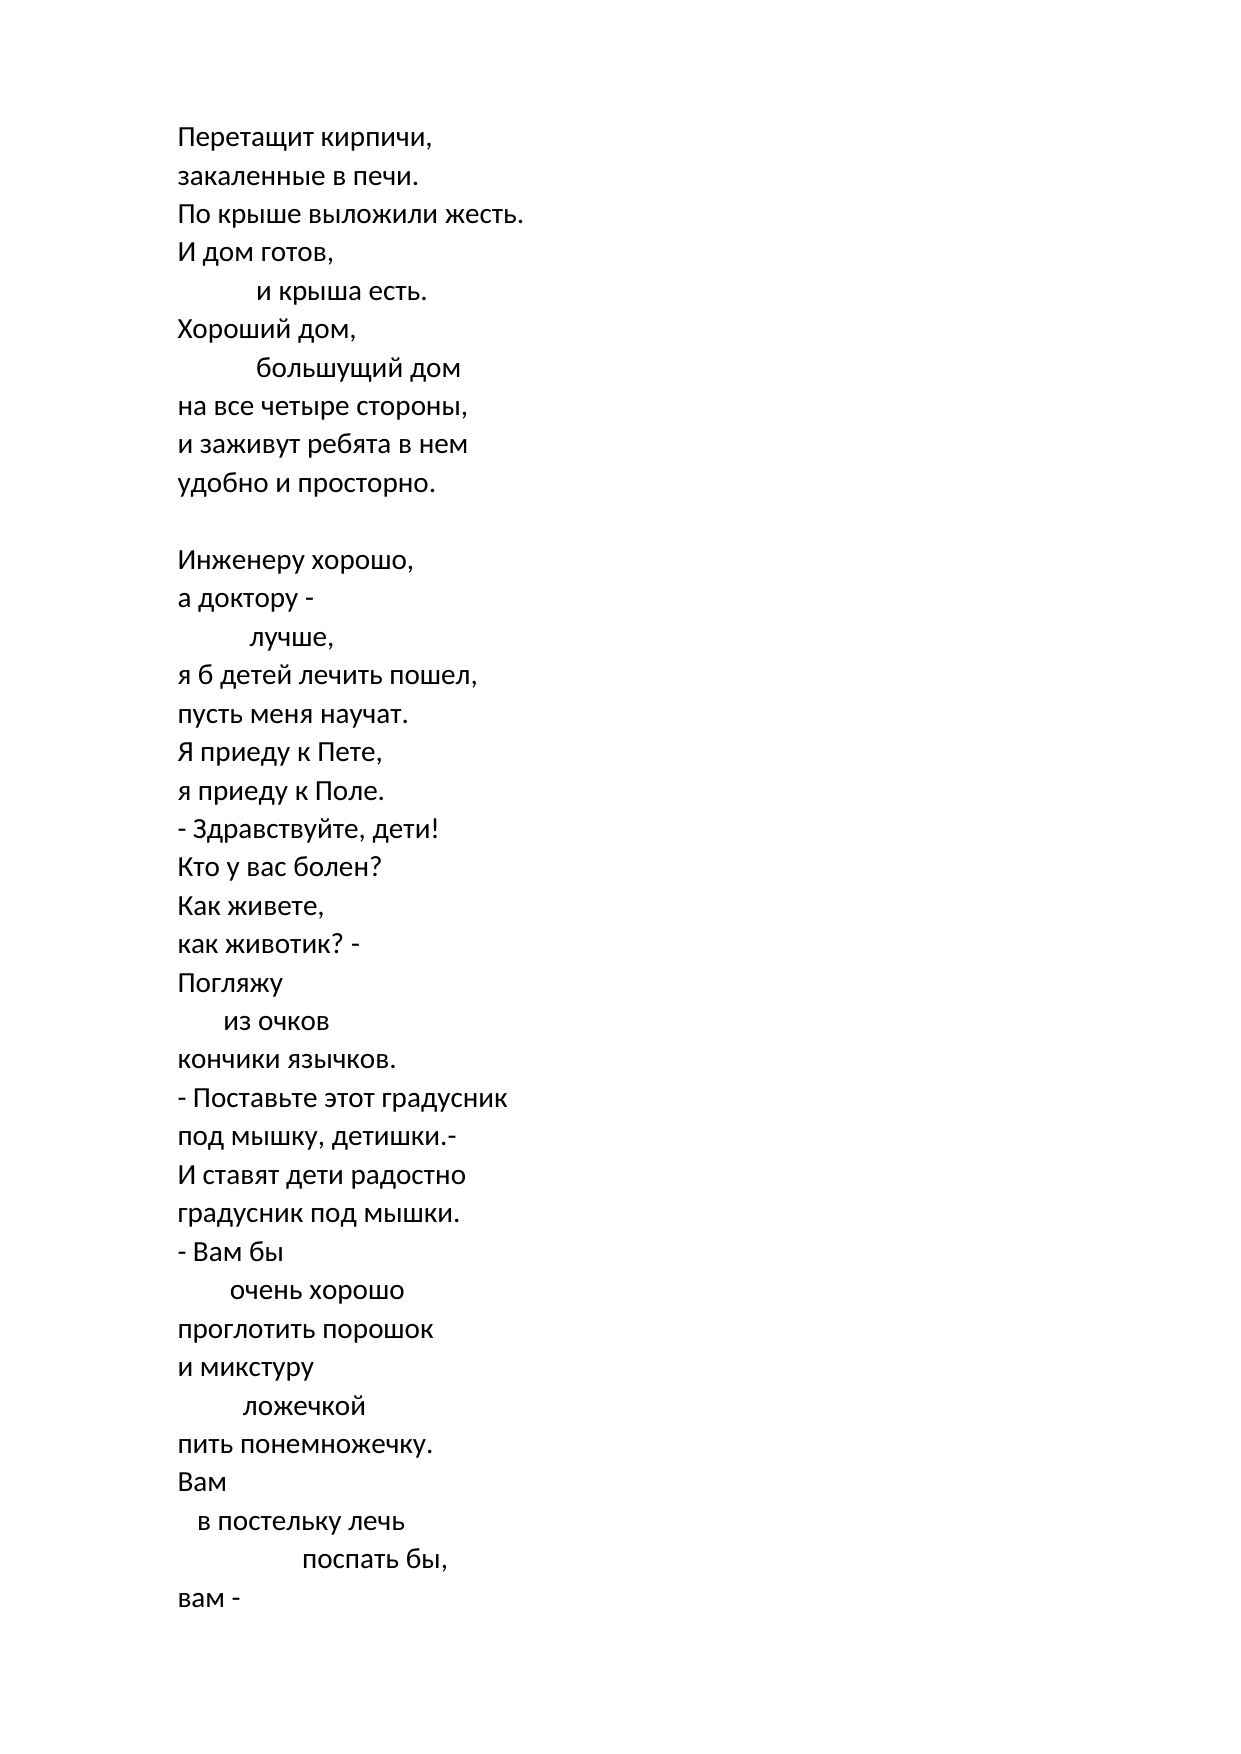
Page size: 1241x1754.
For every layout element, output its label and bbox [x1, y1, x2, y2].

text [177, 118, 1152, 1614]
